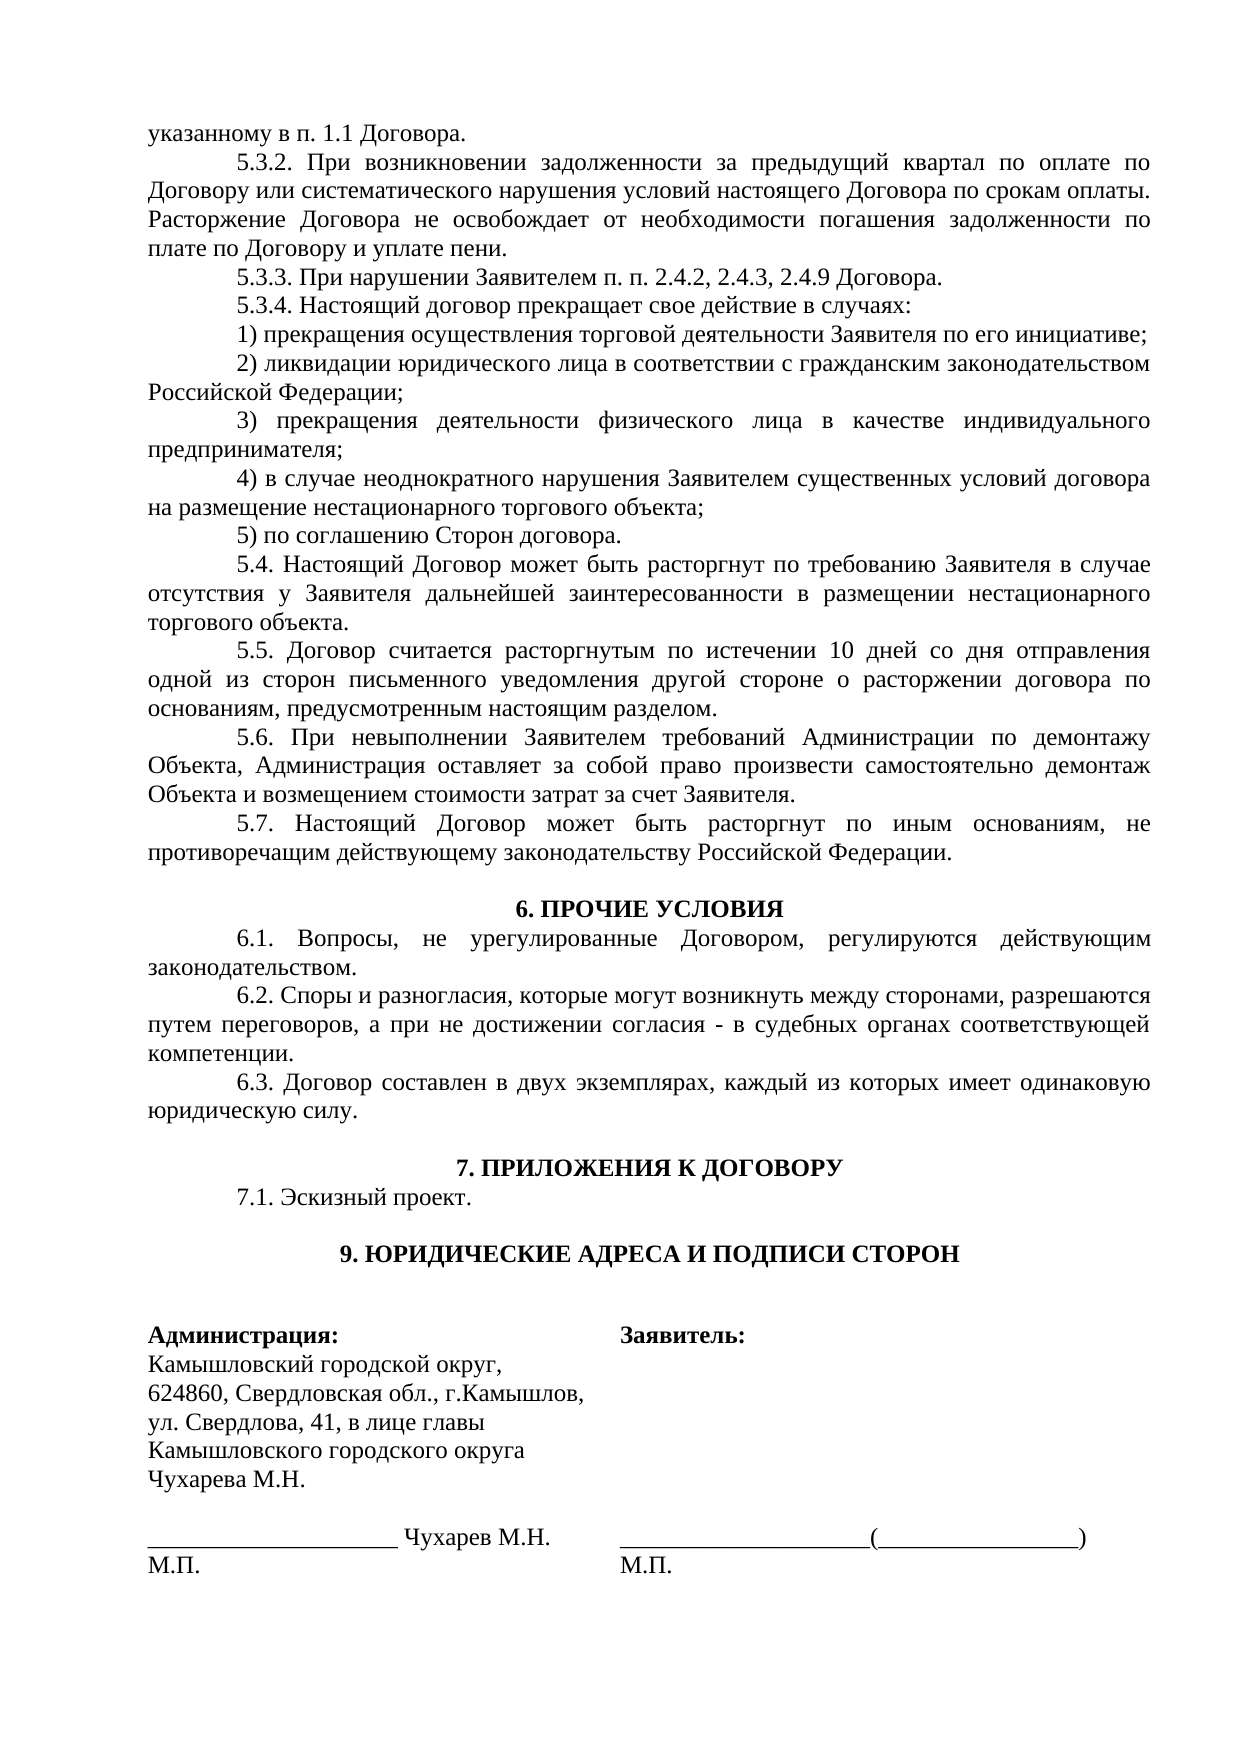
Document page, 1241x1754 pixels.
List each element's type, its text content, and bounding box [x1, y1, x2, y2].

text 1) прекращения осуществления торговой деятельности Заявителя по его инициативе; [148, 319, 1152, 348]
table_header Заявитель: ____________________(________________) М.П. [609, 1321, 1098, 1579]
table_header Администрация: Камышловский городской округ, 624860, Свердловская обл., г.Камышлов, ул. Свердлова, 41, в лице главы Камышловского городского округа Чухарева М.Н. ____________________ Чухарев М.Н. М.П. [136, 1321, 608, 1579]
text 9. ЮРИДИЧЕСКИЕ АДРЕСА И ПОДПИСИ СТОРОН [148, 1239, 1152, 1268]
text 4) в случае неоднократного нарушения Заявителем существенных условий договора на размещение нестационарного торгового объекта; [148, 463, 1152, 521]
text 7. ПРИЛОЖЕНИЯ К ДОГОВОРУ [148, 1153, 1152, 1182]
text 5.3.4. Настоящий договор прекращает свое действие в случаях: [148, 291, 1152, 319]
text 6.1. Вопросы, не урегулированные Договором, регулируются действующим законодательством. [148, 923, 1152, 981]
text 5.6. При невыполнении Заявителем требований Администрации по демонтажу Объекта, Администрация оставляет за собой право произвести самостоятельно демонтаж Объекта и возмещением стоимости затрат за счет Заявителя. [148, 722, 1152, 808]
text 5.3.3. При нарушении Заявителем п. п. 2.4.2, 2.4.3, 2.4.9 Договора. [148, 262, 1152, 291]
text 5.7. Настоящий Договор может быть расторгнут по иным основаниям, не противоречащим действующему законодательству Российской Федерации. [148, 808, 1152, 866]
text 2) ликвидации юридического лица в соответствии с гражданским законодательством Российской Федерации; [148, 348, 1152, 406]
text 6.2. Споры и разногласия, которые могут возникнуть между сторонами, разрешаются путем переговоров, а при не достижении согласия - в судебных органах соответствующей компетенции. [148, 981, 1152, 1067]
text 5) по соглашению Сторон договора. [148, 521, 1152, 549]
text 6.3. Договор составлен в двух экземплярах, каждый из которых имеет одинаковую юридическую силу. [148, 1067, 1152, 1124]
text 5.5. Договор считается расторгнутым по истечении 10 дней со дня отправления одной из сторон письменного уведомления другой стороне о расторжении договора по основаниям, предусмотренным настоящим разделом. [148, 636, 1152, 722]
text 6. ПРОЧИЕ УСЛОВИЯ [148, 894, 1152, 923]
text 5.3.2. При возникновении задолженности за предыдущий квартал по оплате по Договору или систематического нарушения условий настоящего Договора по срокам оплаты. Расторжение Договора не освобождает от необходимости погашения задолженности по плате по Договору и уплате пени. [148, 147, 1152, 262]
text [148, 118, 1152, 147]
text 7.1. Эскизный проект. [148, 1182, 1152, 1211]
text 5.4. Настоящий Договор может быть расторгнут по требованию Заявителя в случае отсутствия у Заявителя дальнейшей заинтересованности в размещении нестационарного торгового объекта. [148, 549, 1152, 636]
text 3) прекращения деятельности физического лица в качестве индивидуального предпринимателя; [148, 406, 1152, 463]
